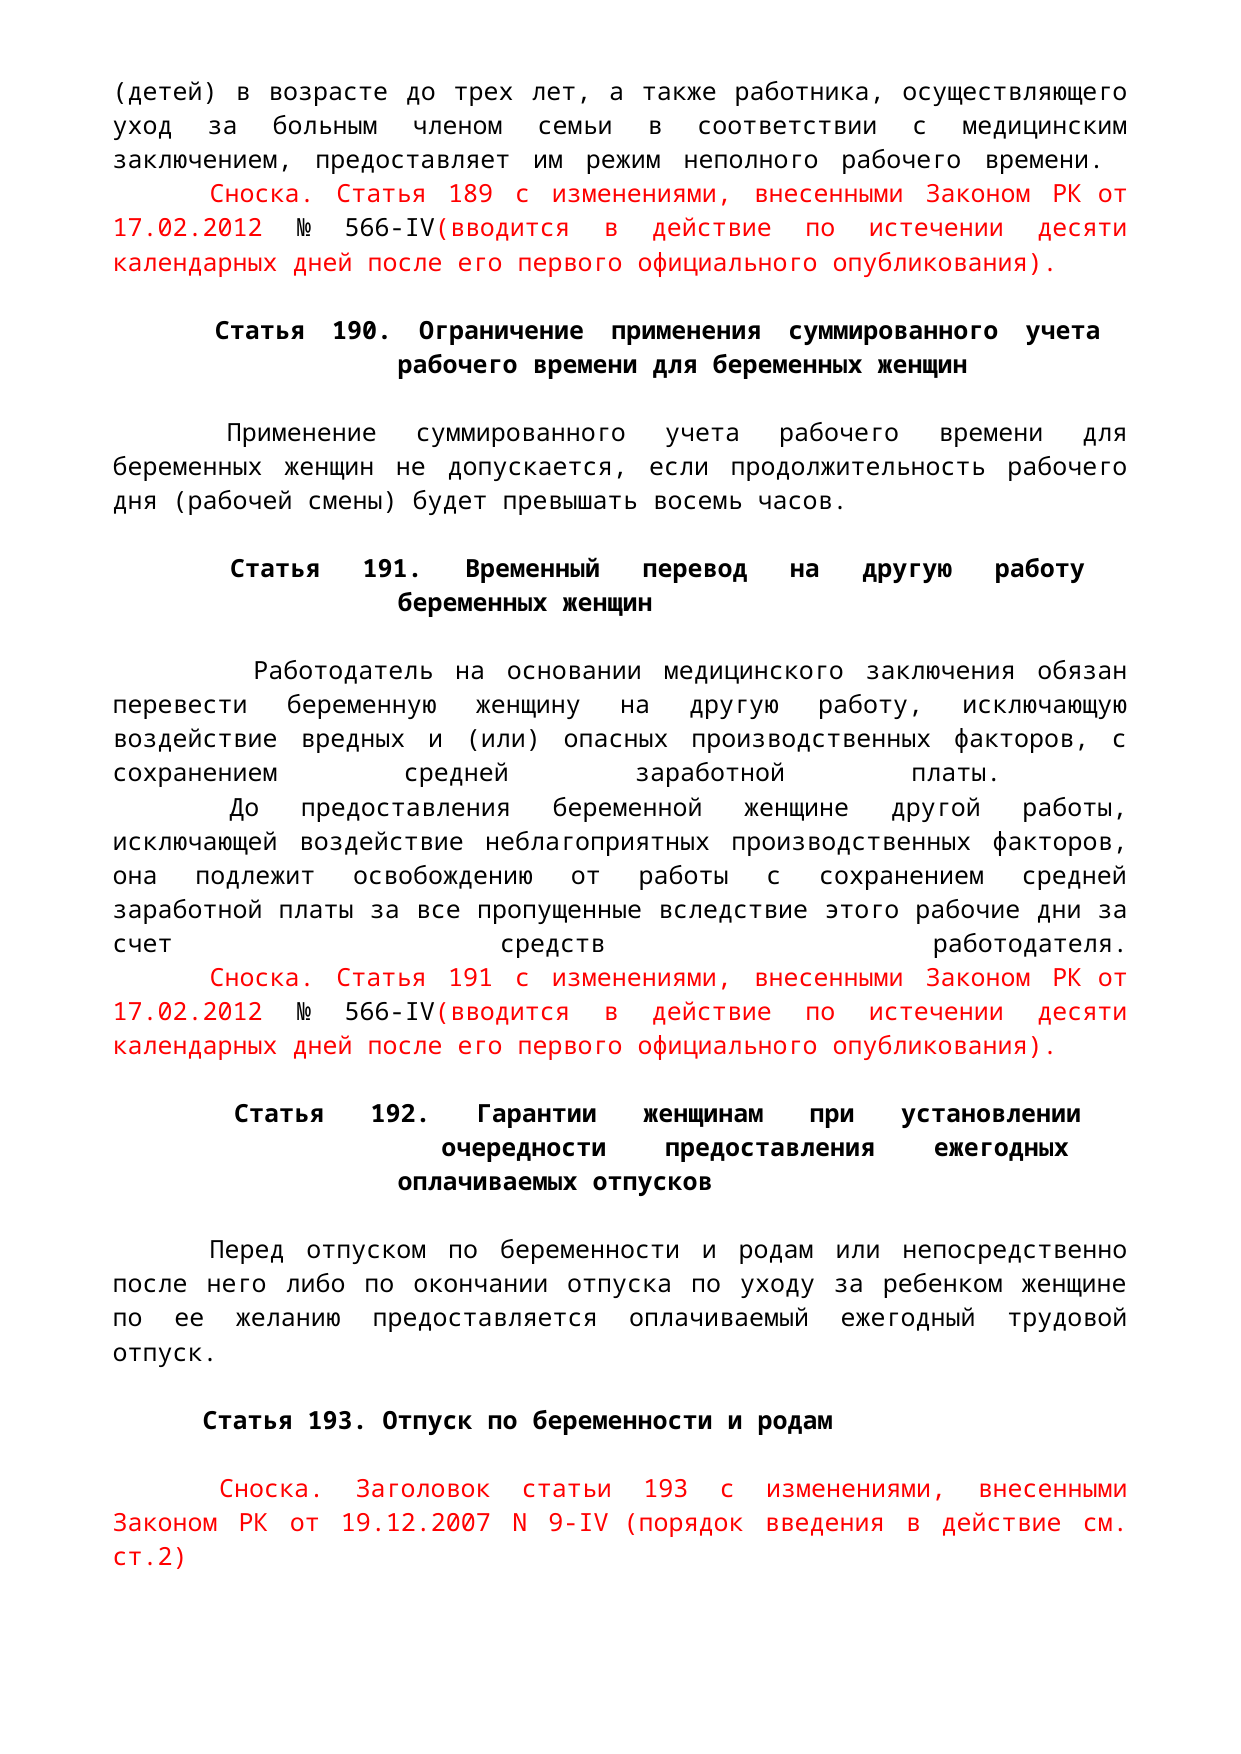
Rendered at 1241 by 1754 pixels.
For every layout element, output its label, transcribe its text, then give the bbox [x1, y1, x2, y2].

text Работодатель на основании медицинского заключения обязан перевести беременную женщину на другую работу, исключающую воздействие вредных и (или) опасных производственных факторов, с сохранением средней заработной платы. До предоставления беременной женщине другой работы, исключающей воздействие неблагоприятных производственных факторов, она подлежит освобождению от работы с сохранением средней заработной платы за все пропущенные вследствие этого рабочие дни за счет средств работодателя. Сноска. Статья 191 с изменениями, внесенными Законом РК от 17.02.2012 № 566-IV(вводится в действие по истечении десяти календарных дней после его первого официального опубликования). [112, 653, 1128, 1062]
text Статья 192. Гарантии женщинам при установлении очередности предоставления ежегодных оплачиваемых отпусков [112, 1096, 1128, 1198]
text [112, 74, 1128, 278]
text Статья 193. Отпуск по беременности и родам [112, 1402, 1128, 1436]
text Статья 190. Ограничение применения суммированного учета рабочего времени для беременных женщин [112, 312, 1128, 380]
text Сноска. Заголовок статьи 193 с изменениями, внесенными Законом РК от 19.12.2007 N 9-IV (порядок введения в действие см. ст.2) [112, 1470, 1128, 1573]
text Применение суммированного учета рабочего времени для беременных женщин не допускается, если продолжительность рабочего дня (рабочей смены) будет превышать восемь часов. [112, 414, 1128, 517]
text Перед отпуском по беременности и родам или непосредственно после него либо по окончании отпуска по уходу за ребенком женщине по ее желанию предоставляется оплачиваемый ежегодный трудовой отпуск. [112, 1232, 1128, 1368]
text Статья 191. Временный перевод на другую работу беременных женщин [112, 551, 1128, 619]
